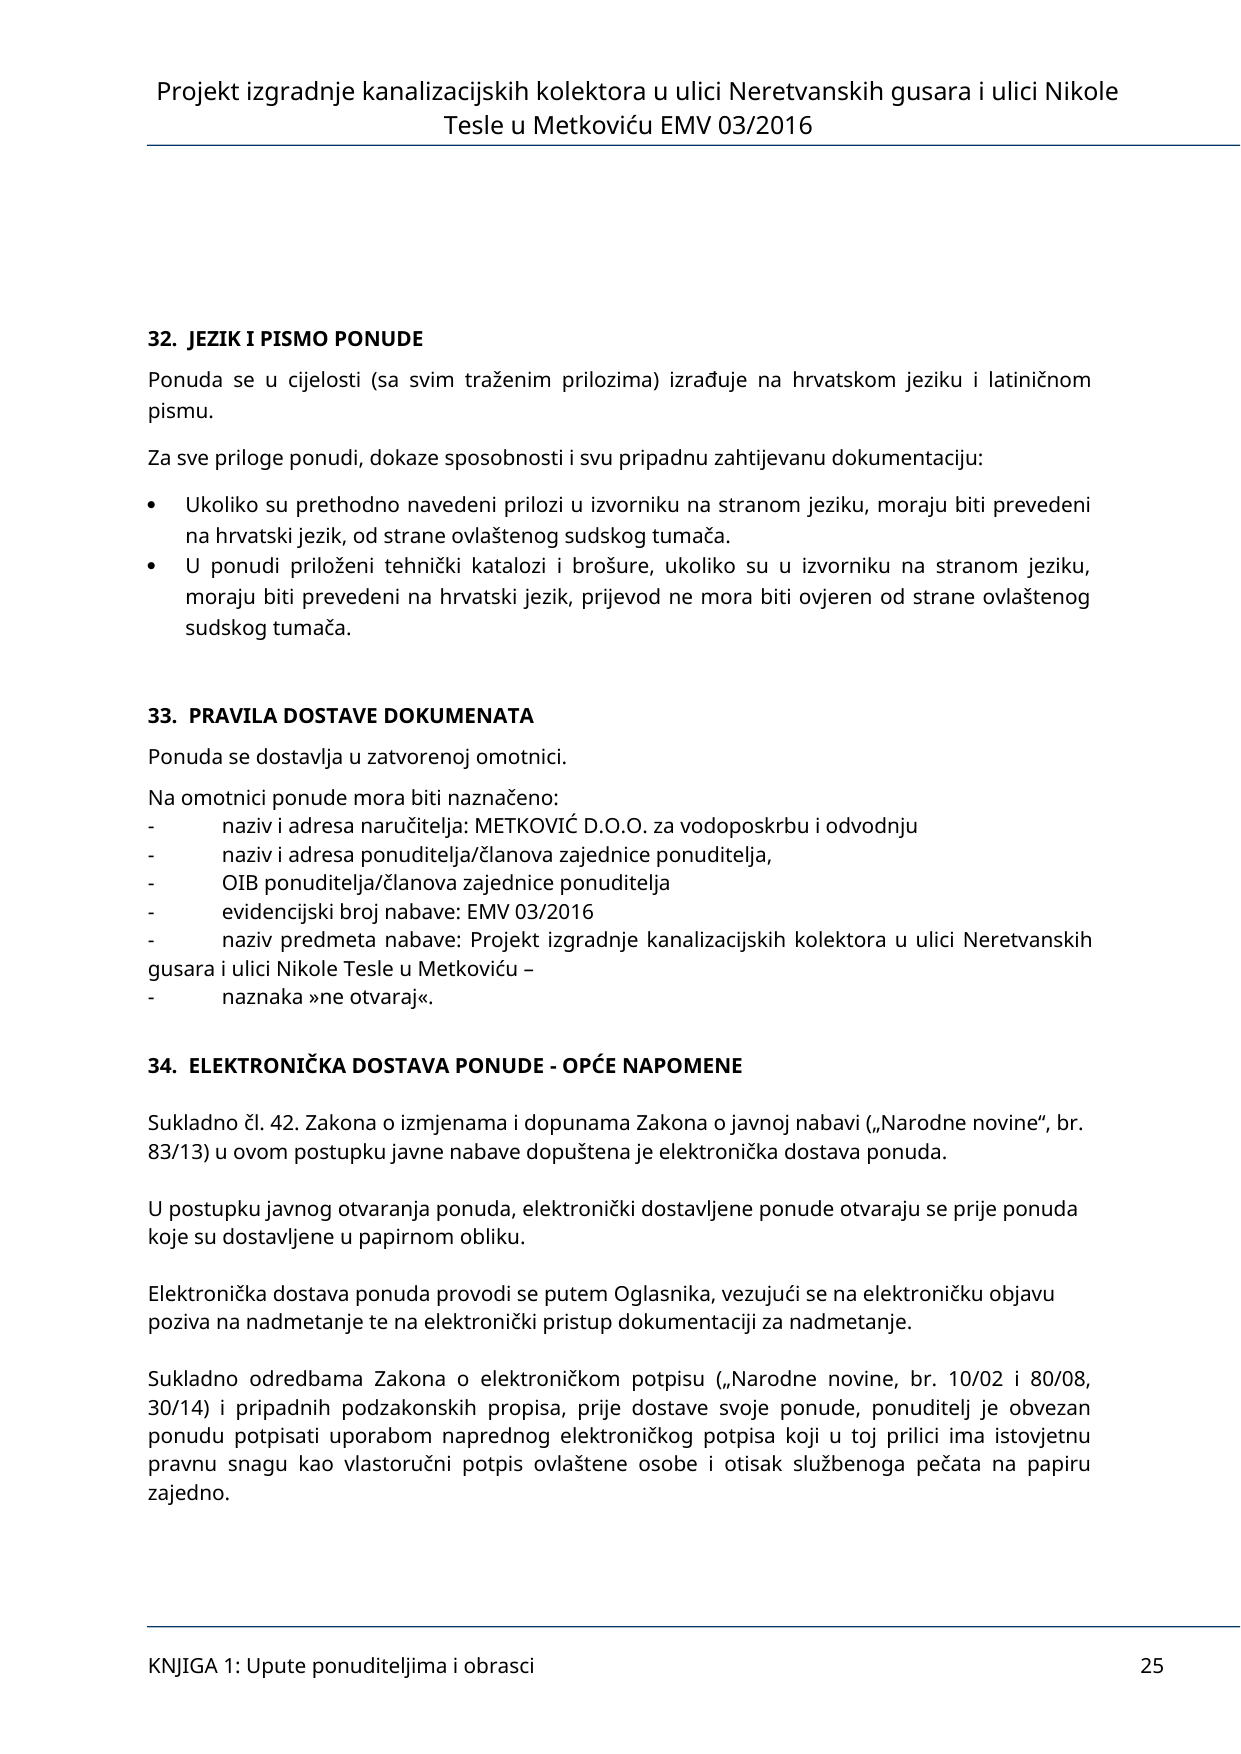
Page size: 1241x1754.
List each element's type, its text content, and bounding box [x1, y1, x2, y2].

text Sukladno čl. 42. Zakona o izmjenama i dopunama Zakona o javnoj nabavi („Narodne novine“, br. 83/13) u ovom postupku javne nabave dopuštena je elektronička dostava ponuda. [148, 1108, 1093, 1165]
list Ukoliko su prethodno navedeni prilozi u izvorniku na stranom jeziku, moraju biti prevedeni na hrvatski jezik, od strane ovlaštenog sudskog tumača. [148, 490, 1093, 549]
text - OIB ponuditelja/članova zajednice ponuditelja [148, 868, 1094, 897]
text 33. Pravila dostave dokumenata [148, 701, 1093, 729]
text Ponuda se u cijelosti (sa svim traženim prilozima) izrađuje na hrvatskom jeziku i latiničnom pismu. [148, 365, 1093, 424]
list U ponudi priloženi tehnički katalozi i brošure, ukoliko su u izvorniku na stranom jeziku, moraju biti prevedeni na hrvatski jezik, prijevod ne mora biti ovjeren od strane ovlaštenog sudskog tumača. [148, 552, 1093, 641]
picture [147, 1623, 1241, 1630]
text - naziv predmeta nabave: Projekt izgradnje kanalizacijskih kolektora u ulici Neretvanskih gusara i ulici Nikole Tesle u Metkoviću – [148, 925, 1094, 982]
text - naziv i adresa naručitelja: METKOVIĆ D.O.O. za vodoposkrbu i odvodnju [148, 811, 1094, 840]
text Na omotnici ponude mora biti naznačeno: [148, 783, 1094, 811]
text - naznaka »ne otvaraj«. [148, 982, 1094, 1011]
text Sukladno odredbama Zakona o elektroničkom potpisu („Narodne novine, br. 10/02 i 80/08, 30/14) i pripadnih podzakonskih propisa, prije dostave svoje ponude, ponuditelj je obvezan ponudu potpisati uporabom naprednog elektroničkog potpisa koji u toj prilici ima istovjetnu pravnu snagu kao vlastoručni potpis ovlaštene osobe i otisak službenoga pečata na papiru zajedno. [148, 1364, 1093, 1506]
text Elektronička dostava ponuda provodi se putem Oglasnika, vezujući se na elektroničku objavu poziva na nadmetanje te na elektronički pristup dokumentaciji za nadmetanje. [148, 1279, 1093, 1336]
text Ponuda se dostavlja u zatvorenoj omotnici. [148, 742, 1094, 771]
text - naziv i adresa ponuditelja/članova zajednice ponuditelja, [148, 840, 1094, 868]
text - evidencijski broj nabave: EMV 03/2016 [148, 897, 1094, 925]
text Za sve priloge ponudi, dokaze sposobnosti i svu pripadnu zahtijevanu dokumentaciju: [148, 443, 1093, 472]
text 34. Elektronička dostava ponude - oPĆE NAPOMENE [148, 1051, 1093, 1080]
text 32. JEZIK I PISMO PONUDE [148, 324, 1093, 353]
text U postupku javnog otvaranja ponuda, elektronički dostavljene ponude otvaraju se prije ponuda koje su dostavljene u papirnom obliku. [148, 1194, 1093, 1251]
picture [147, 141, 1241, 149]
